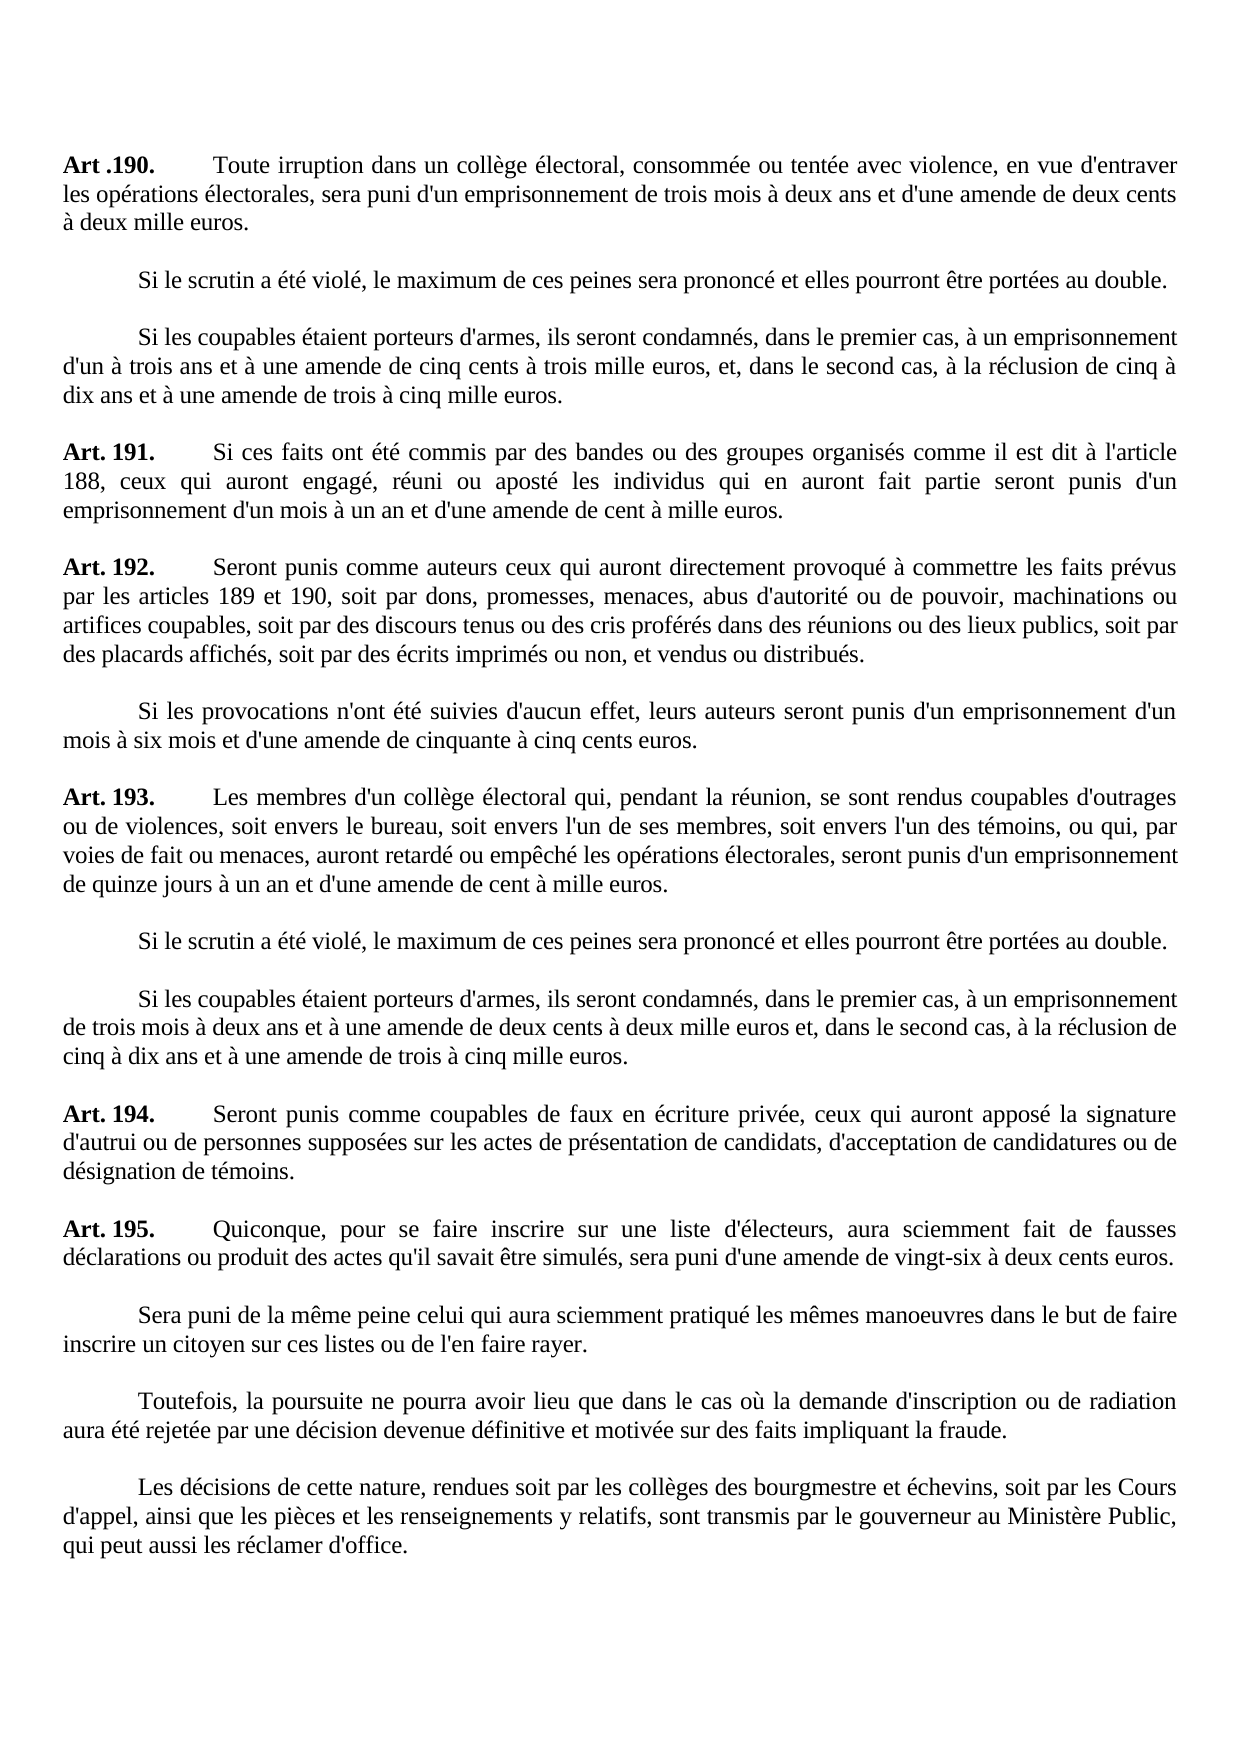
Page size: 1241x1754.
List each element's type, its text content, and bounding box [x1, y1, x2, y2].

text Les décisions de cette nature, rendues soit par les collèges des bourgmestre et échevins, soit par les Cours d'appel, ainsi que les pièces et les renseignements y relatifs, sont transmis par le gouverneur au Ministère Public, qui peut aussi les réclamer d'office. [63, 1472, 1178, 1559]
text Art .190. Toute irruption dans un collège électoral, consommée ou tentée avec violence, en vue d'entraver les opérations électorales, sera puni d'un emprisonnement de trois mois à deux ans et d'une amende de deux cents à deux mille euros. [63, 150, 1178, 236]
text Si les coupables étaient porteurs d'armes, ils seront condamnés, dans le premier cas, à un emprisonnement de trois mois à deux ans et à une amende de deux cents à deux mille euros et, dans le second cas, à la réclusion de cinq à dix ans et à une amende de trois à cinq mille euros. [63, 984, 1178, 1070]
text Sera puni de la même peine celui qui aura sciemment pratiqué les mêmes manoeuvres dans le but de faire inscrire un citoyen sur ces listes ou de l'en faire rayer. [63, 1300, 1178, 1357]
text Si les provocations n'ont été suivies d'aucun effet, leurs auteurs seront punis d'un emprisonnement d'un mois à six mois et d'une amende de cinquante à cinq cents euros. [63, 696, 1178, 754]
text Si le scrutin a été violé, le maximum de ces peines sera prononcé et elles pourront être portées au double. [63, 926, 1178, 955]
text Art. 193. Les membres d'un collège électoral qui, pendant la réunion, se sont rendus coupables d'outrages ou de violences, soit envers le bureau, soit envers l'un de ses membres, soit envers l'un des témoins, ou qui, par voies de fait ou menaces, auront retardé ou empêché les opérations électorales, seront punis d'un emprisonnement de quinze jours à un an et d'une amende de cent à mille euros. [63, 782, 1178, 897]
text Art. 191. Si ces faits ont été commis par des bandes ou des groupes organisés comme il est dit à l'article 188, ceux qui auront engagé, réuni ou aposté les individus qui en auront fait partie seront punis d'un emprisonnement d'un mois à un an et d'une amende de cent à mille euros. [63, 437, 1178, 524]
text Art. 194. Seront punis comme coupables de faux en écriture privée, ceux qui auront apposé la signature d'autrui ou de personnes supposées sur les actes de présentation de candidats, d'acceptation de candidatures ou de désignation de témoins. [63, 1099, 1178, 1185]
text Art. 195. Quiconque, pour se faire inscrire sur une liste d'électeurs, aura sciemment fait de fausses déclarations ou produit des actes qu'il savait être simulés, sera puni d'une amende de vingt-six à deux cents euros. [63, 1214, 1178, 1271]
text Si les coupables étaient porteurs d'armes, ils seront condamnés, dans le premier cas, à un emprisonnement d'un à trois ans et à une amende de cinq cents à trois mille euros, et, dans le second cas, à la réclusion de cinq à dix ans et à une amende de trois à cinq mille euros. [63, 322, 1178, 409]
text Si le scrutin a été violé, le maximum de ces peines sera prononcé et elles pourront être portées au double. [63, 265, 1178, 294]
text Toutefois, la poursuite ne pourra avoir lieu que dans le cas où la demande d'inscription ou de radiation aura été rejetée par une décision devenue définitive et motivée sur des faits impliquant la fraude. [63, 1386, 1178, 1444]
text Art. 192. Seront punis comme auteurs ceux qui auront directement provoqué à commettre les faits prévus par les articles 189 et 190, soit par dons, promesses, menaces, abus d'autorité ou de pouvoir, machinations ou artifices coupables, soit par des discours tenus ou des cris proférés dans des réunions ou des lieux publics, soit par des placards affichés, soit par des écrits imprimés ou non, et vendus ou distribués. [63, 552, 1178, 667]
